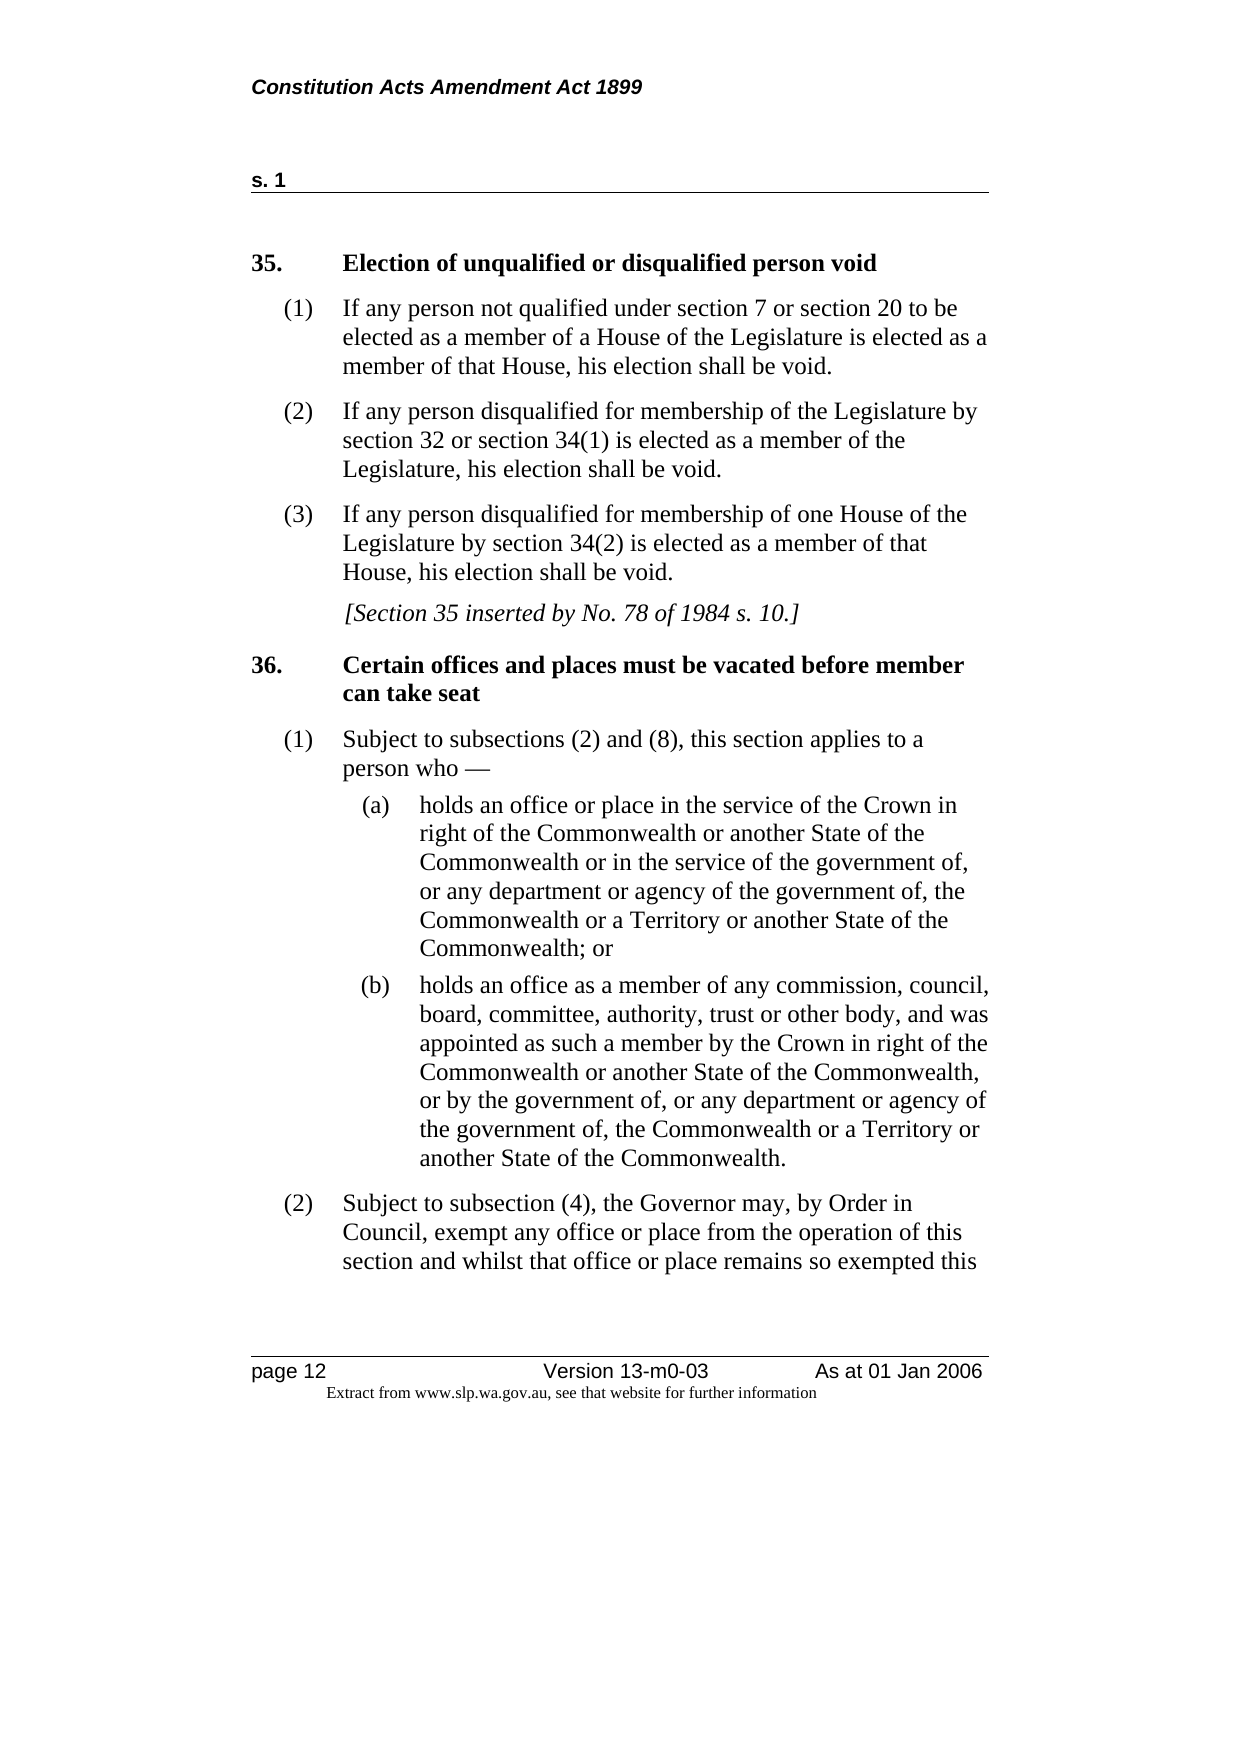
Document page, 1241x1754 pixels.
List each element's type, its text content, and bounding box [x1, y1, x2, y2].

subtitle 36. Certain offices and places must be vacated before member can take seat [251, 650, 989, 707]
text (b) holds an office as a member of any commission, council, board, committee, authority, trust or other body, and was appointed as such a member by the Crown in right of the Commonwealth or another State of the Commonwealth, or by the government of, or any department or agency of the government of, the Commonwealth or a Territory or another State of the Commonwealth. [251, 971, 989, 1172]
text (1) If any person not qualified under section 7 or section 20 to be elected as a member of a House of the Legislature is elected as a member of that House, his election shall be void. [251, 293, 989, 380]
subtitle 35. Election of unqualified or disqualified person void [251, 248, 989, 277]
text (a) holds an office or place in the service of the Crown in right of the Commonwealth or another State of the Commonwealth or in the service of the government of, or any department or agency of the government of, the Commonwealth or a Territory or another State of the Commonwealth; or [251, 790, 989, 962]
text (1) Subject to subsections (2) and (8), this section applies to a person who — [251, 724, 989, 781]
text (2) If any person disqualified for membership of the Legislature by section 32 or section 34(1) is elected as a member of the Legislature, his election shall be void. [251, 396, 989, 483]
text (3) If any person disqualified for membership of one House of the Legislature by section 34(2) is elected as a member of that House, his election shall be void. [251, 499, 989, 586]
text [Section 35 inserted by No. 78 of 1984 s. 10.] [251, 598, 989, 627]
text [251, 1188, 989, 1275]
